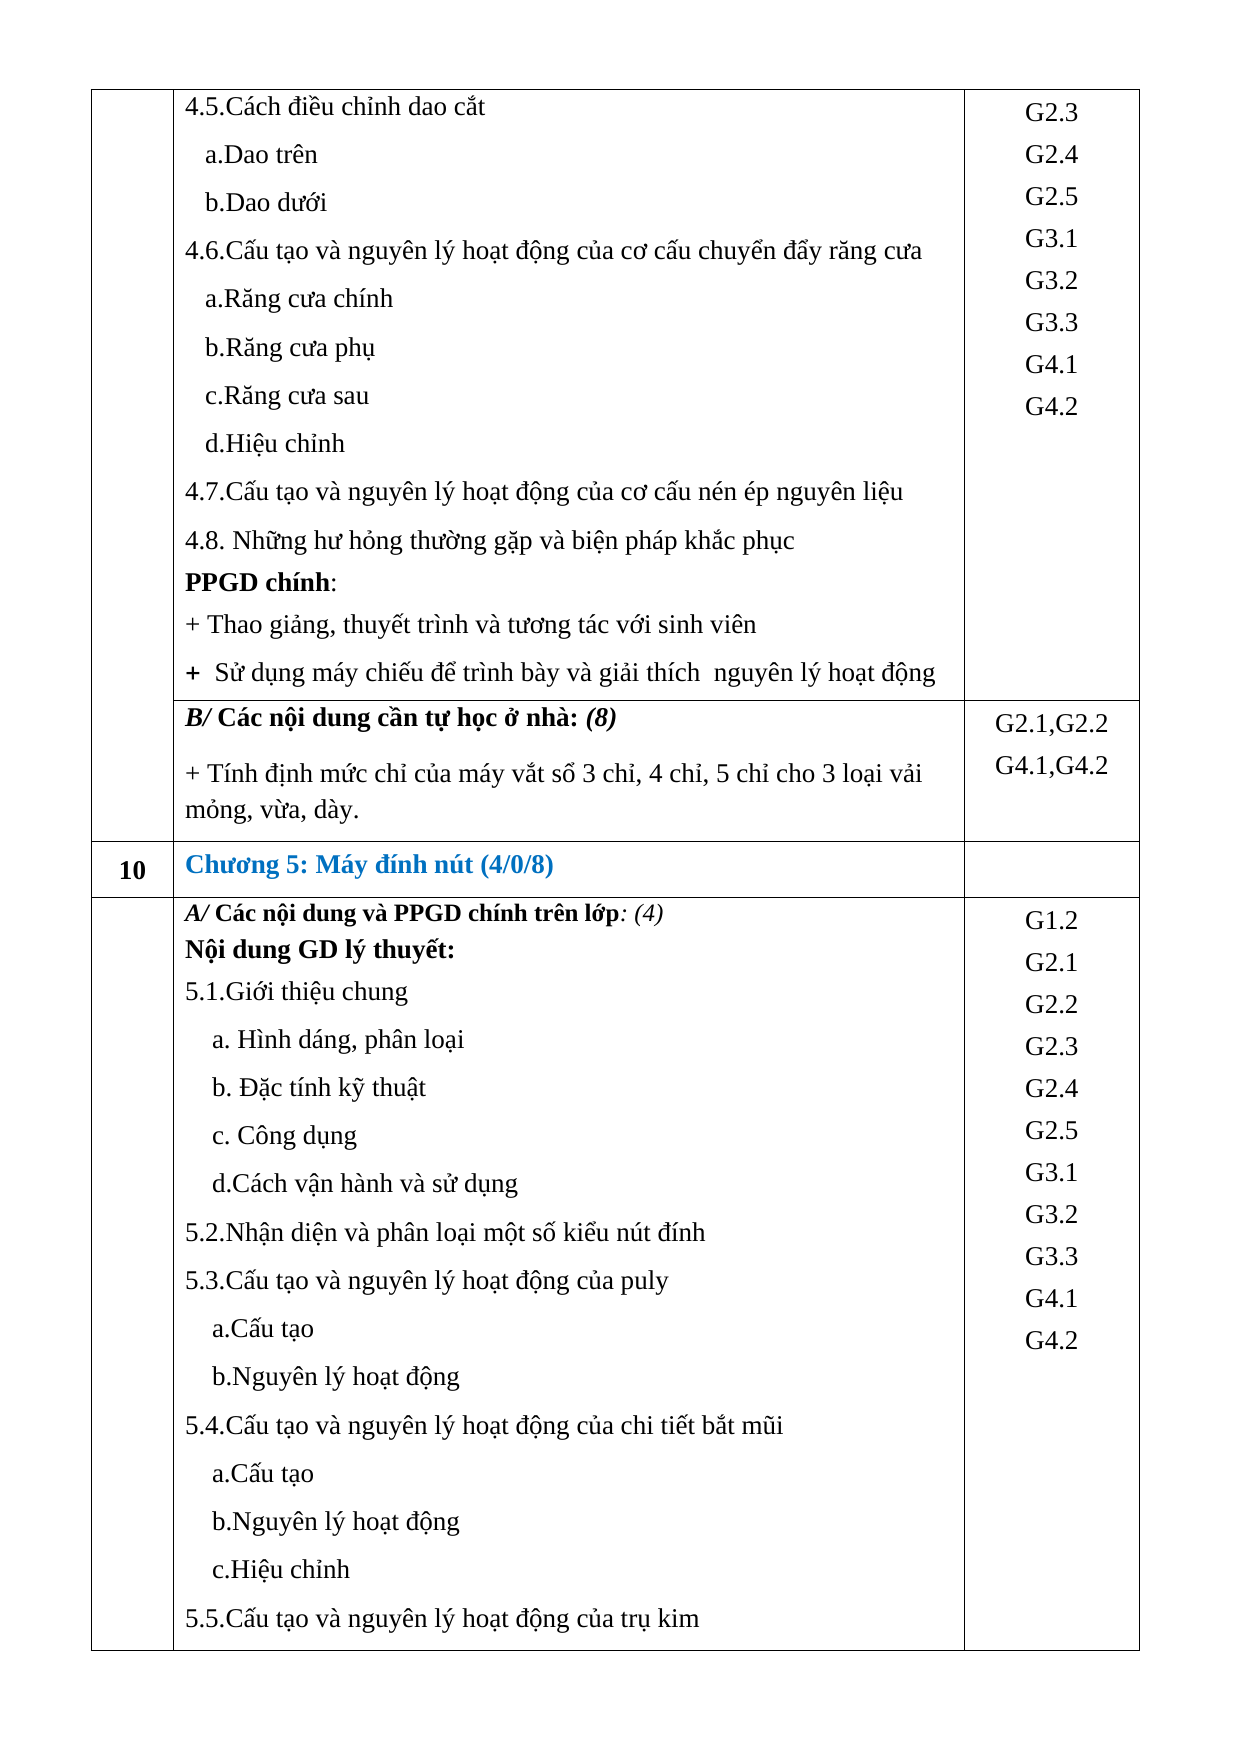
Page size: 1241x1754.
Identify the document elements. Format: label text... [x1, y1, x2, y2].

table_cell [965, 898, 1139, 1650]
table_cell [965, 842, 1139, 897]
table_cell Chương 5: Máy đính nút (4/0/8) [174, 842, 964, 897]
table_cell [92, 90, 173, 841]
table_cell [174, 90, 964, 700]
table_cell B/ Các nội dung cần tự học ở nhà: (8) + Tính định mức chỉ của máy vắt sổ 3 chỉ, 4 chỉ, 5 chỉ cho 3 loại vải mỏng, vừa, dày. [174, 701, 964, 841]
table_cell 10 [92, 842, 173, 897]
table_cell G2.1,G2.2 G4.1,G4.2 [965, 701, 1139, 841]
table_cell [174, 898, 964, 1650]
table_cell [92, 898, 173, 1650]
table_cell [965, 90, 1139, 700]
